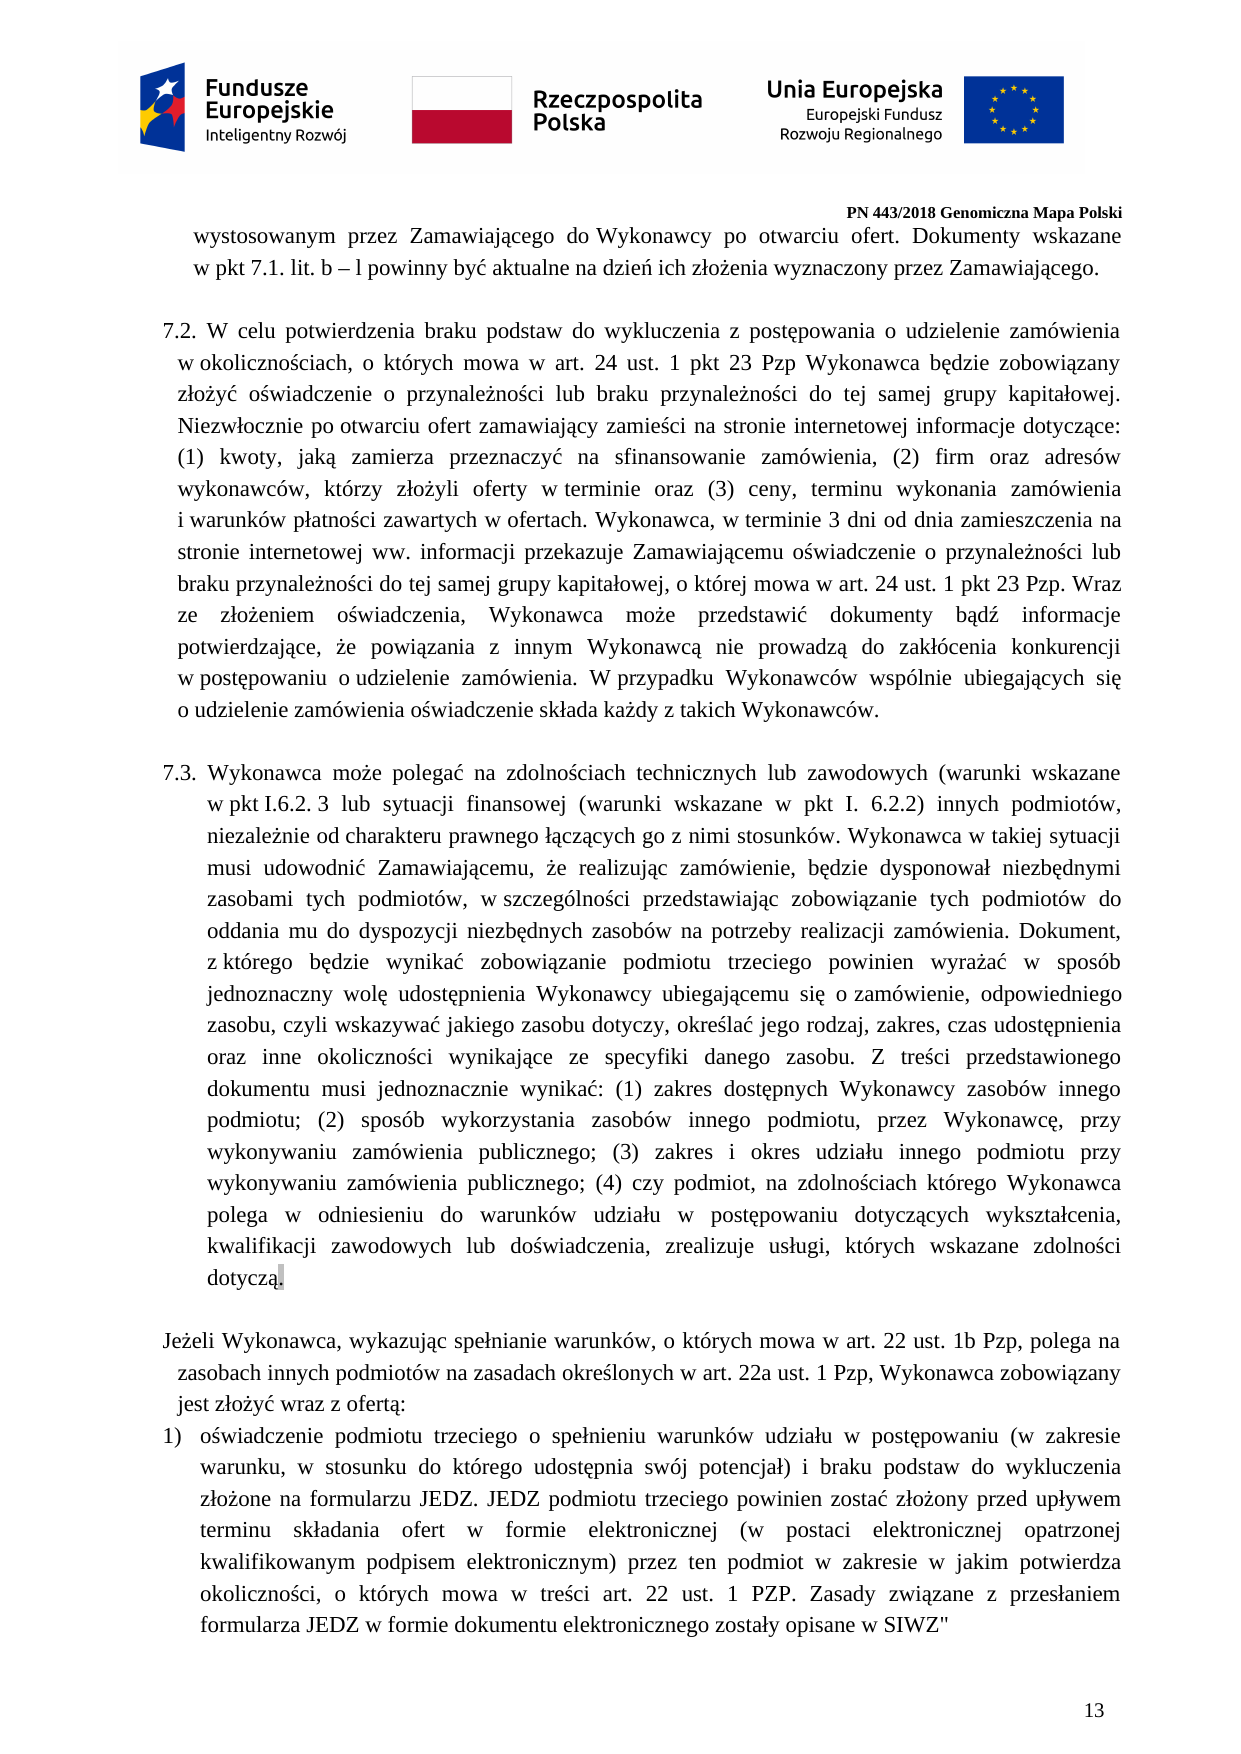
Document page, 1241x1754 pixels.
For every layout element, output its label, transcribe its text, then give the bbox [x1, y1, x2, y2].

list Jeżeli Wykonawca, wykazując spełnianie warunków, o których mowa w art. 22 ust. 1b Pzp, polega na zasobach innych podmiotów na zasadach określonych w art. 22a ust. 1 Pzp, Wykonawca zobowiązany jest złożyć wraz z ofertą: [162, 1327, 1122, 1417]
list 7.3. Wykonawca może polegać na zdolnościach technicznych lub zawodowych (warunki wskazane w pkt I.6.2. 3 lub sytuacji finansowej (warunki wskazane w pkt I. 6.2.2) innych podmiotów, niezależnie od charakteru prawnego łączących go z nimi stosunków. Wykonawca w takiej sytuacji musi udowodnić Zamawiającemu, że realizując zamówienie, będzie dysponował niezbędnymi zasobami tych podmiotów, w szczególności przedstawiając zobowiązanie tych podmiotów do oddania mu do dyspozycji niezbędnych zasobów na potrzeby realizacji zamówienia. Dokument, z którego będzie wynikać zobowiązanie podmiotu trzeciego powinien wyrażać w sposób jednoznaczny wolę udostępnienia Wykonawcy ubiegającemu się o zamówienie, odpowiedniego zasobu, czyli wskazywać jakiego zasobu dotyczy, określać jego rodzaj, zakres, czas udostępnienia oraz inne okoliczności wynikające ze specyfiki danego zasobu. Z treści przedstawionego dokumentu musi jednoznacznie wynikać: (1) zakres dostępnych Wykonawcy zasobów innego podmiotu; (2) sposób wykorzystania zasobów innego podmiotu, przez Wykonawcę, przy wykonywaniu zamówienia publicznego; (3) zakres i okres udziału innego podmiotu przy wykonywaniu zamówienia publicznego; (4) czy podmiot, na zdolnościach którego Wykonawca polega w odniesieniu do warunków udziału w postępowaniu dotyczących wykształcenia, kwalifikacji zawodowych lub doświadczenia, zrealizuje usługi, których wskazane zdolności dotyczą. [162, 759, 1122, 1290]
list oświadczenie podmiotu trzeciego o spełnieniu warunków udziału w postępowaniu (w zakresie warunku, w stosunku do którego udostępnia swój potencjał) i braku podstaw do wykluczenia złożone na formularzu JEDZ. JEDZ podmiotu trzeciego powinien zostać złożony przed upływem terminu składania ofert w formie elektronicznej (w postaci elektronicznej opatrzonej kwalifikowanym podpisem elektronicznym) przez ten podmiot w zakresie w jakim potwierdza okoliczności, o których mowa w treści art. 22 ust. 1 PZP. Zasady związane z przesłaniem formularza JEDZ w formie dokumentu elektronicznego zostały opisane w SIWZ" [162, 1422, 1122, 1637]
picture [118, 41, 1086, 174]
list 7.2. W celu potwierdzenia braku podstaw do wykluczenia z postępowania o udzielenie zamówienia w okolicznościach, o których mowa w art. 24 ust. 1 pkt 23 Pzp Wykonawca będzie zobowiązany złożyć oświadczenie o przynależności lub braku przynależności do tej samej grupy kapitałowej. Niezwłocznie po otwarciu ofert zamawiający zamieści na stronie internetowej informacje dotyczące: (1) kwoty, jaką zamierza przeznaczyć na sfinansowanie zamówienia, (2) firm oraz adresów wykonawców, którzy złożyli oferty w terminie oraz (3) ceny, terminu wykonania zamówienia i warunków płatności zawartych w ofertach. Wykonawca, w terminie 3 dni od dnia zamieszczenia na stronie internetowej ww. informacji przekazuje Zamawiającemu oświadczenie o przynależności lub braku przynależności do tej samej grupy kapitałowej, o której mowa w art. 24 ust. 1 pkt 23 Pzp. Wraz ze złożeniem oświadczenia, Wykonawca może przedstawić dokumenty bądź informacje potwierdzające, że powiązania z innym Wykonawcą nie prowadzą do zakłócenia konkurencji w postępowaniu o udzielenie zamówienia. W przypadku Wykonawców wspólnie ubiegających się o udzielenie zamówienia oświadczenie składa każdy z takich Wykonawców. [162, 317, 1122, 722]
